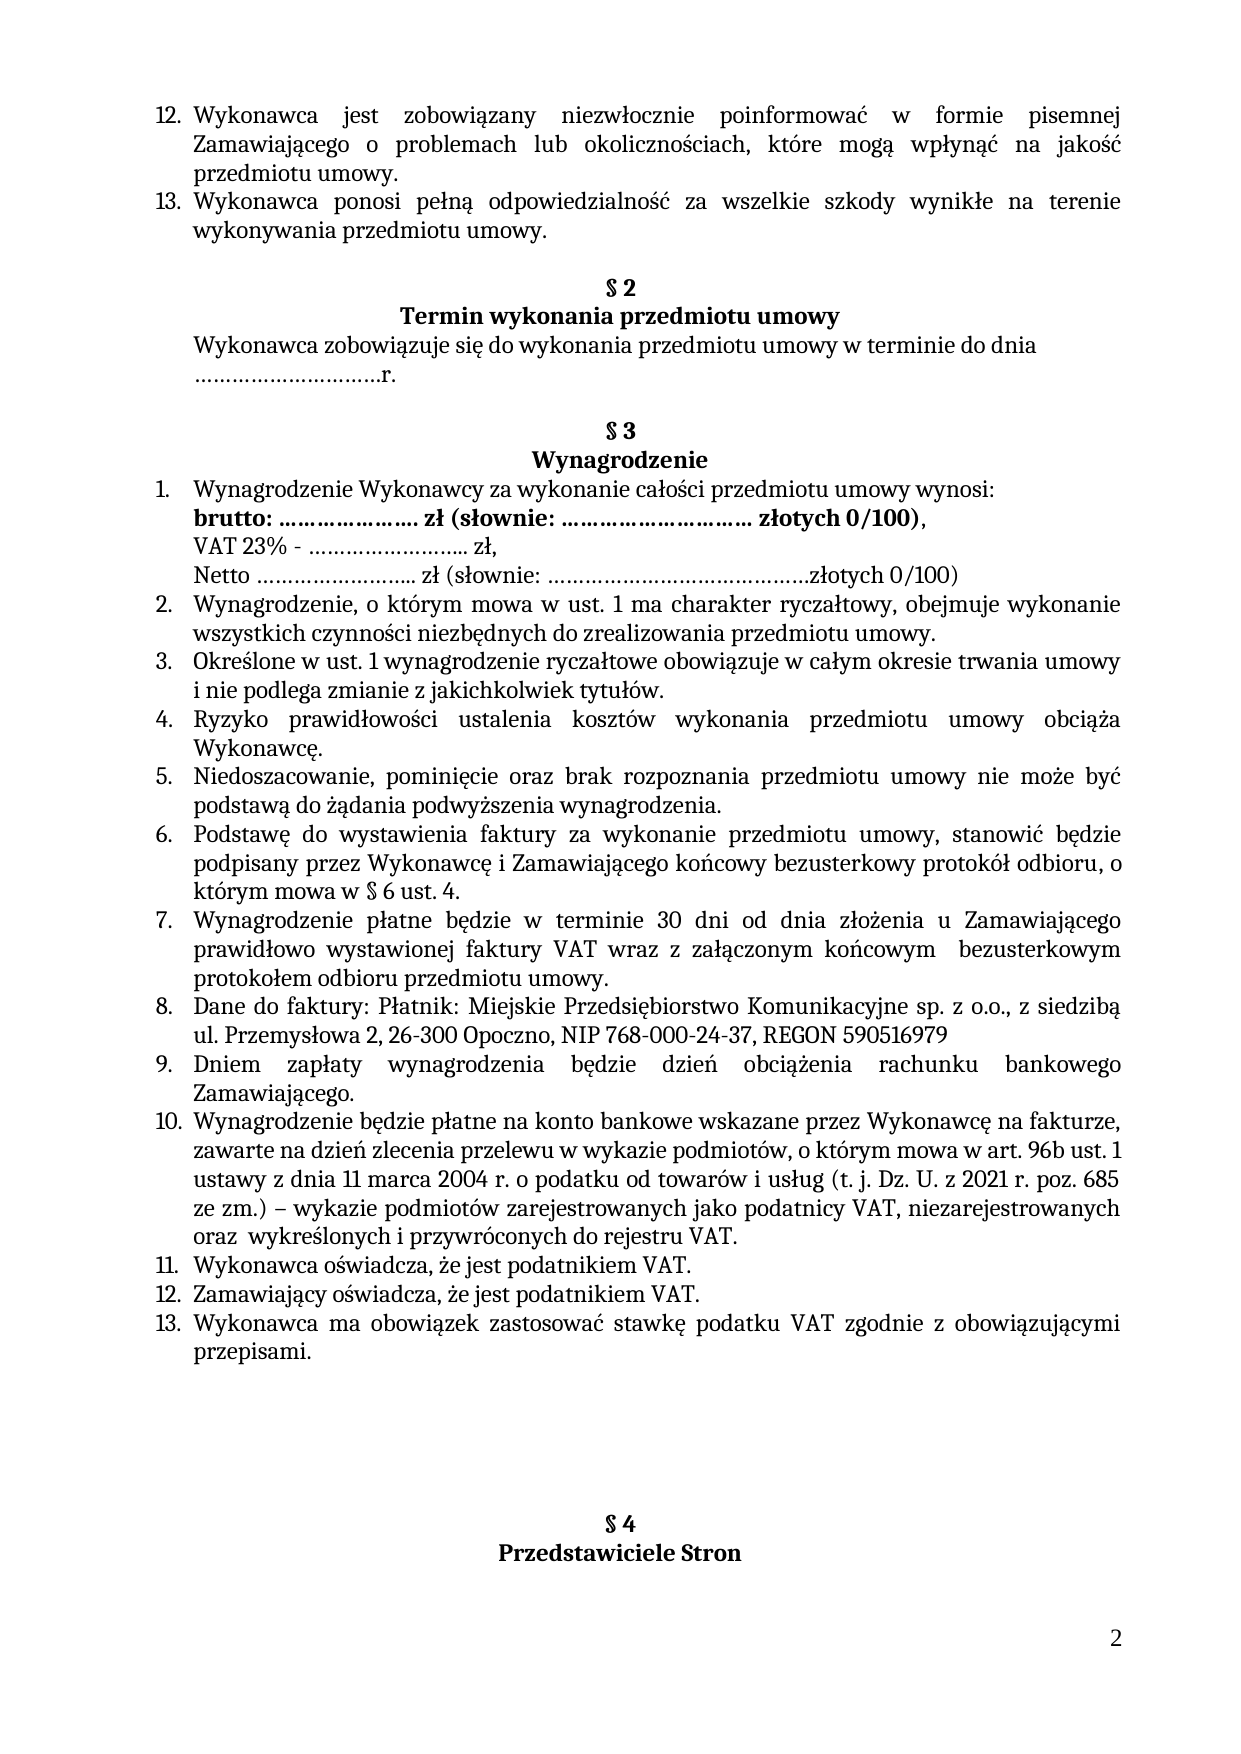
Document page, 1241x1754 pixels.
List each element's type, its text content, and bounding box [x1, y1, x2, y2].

text brutto: …………………. zł (słownie: ………………………… złotych 0/100), [193, 503, 1122, 532]
text Przedstawiciele Stron [118, 1538, 1122, 1567]
list Wykonawca oświadcza, że jest podatnikiem VAT. [156, 1251, 1122, 1280]
text § 2 [118, 273, 1122, 302]
list Wykonawca jest zobowiązany niezwłocznie poinformować w formie pisemnej Zamawiającego o problemach lub okolicznościach, które mogą wpłynąć na jakość przedmiotu umowy. [156, 101, 1122, 187]
list Wynagrodzenie, o którym mowa w ust. 1 ma charakter ryczałtowy, obejmuje wykonanie wszystkich czynności niezbędnych do zrealizowania przedmiotu umowy. [156, 590, 1122, 647]
list Dniem zapłaty wynagrodzenia będzie dzień obciążenia rachunku bankowego Zamawiającego. [156, 1050, 1122, 1107]
text Wynagrodzenie [118, 446, 1122, 475]
text VAT 23% - …………………….. zł, [193, 532, 1122, 561]
text § 3 [118, 417, 1122, 446]
list Dane do faktury: Płatnik: Miejskie Przedsiębiorstwo Komunikacyjne sp. z o.o., z siedzibą ul. Przemysłowa 2, 26-300 Opoczno, NIP 768-000-24-37, REGON 590516979 [156, 992, 1122, 1050]
list Wynagrodzenie płatne będzie w terminie 30 dni od dnia złożenia u Zamawiającego prawidłowo wystawionej faktury VAT wraz z załączonym końcowym bezusterkowym protokołem odbioru przedmiotu umowy. [156, 906, 1122, 992]
list Zamawiający oświadcza, że jest podatnikiem VAT. [156, 1280, 1122, 1308]
list Wynagrodzenie będzie płatne na konto bankowe wskazane przez Wykonawcę na fakturze, zawarte na dzień zlecenia przelewu w wykazie podmiotów, o którym mowa w art. 96b ust. 1 ustawy z dnia 11 marca 2004 r. o podatku od towarów i usług (t. j. Dz. U. z 2021 r. poz. 685 ze zm.) – wykazie podmiotów zarejestrowanych jako podatnicy VAT, niezarejestrowanych oraz wykreślonych i przywróconych do rejestru VAT. [156, 1107, 1122, 1251]
list Ryzyko prawidłowości ustalenia kosztów wykonania przedmiotu umowy obciąża Wykonawcę. [156, 705, 1122, 762]
list Wykonawca ponosi pełną odpowiedzialność za wszelkie szkody wynikłe na terenie wykonywania przedmiotu umowy. [156, 187, 1122, 245]
list Podstawę do wystawienia faktury za wykonanie przedmiotu umowy, stanowić będzie podpisany przez Wykonawcę i Zamawiającego końcowy bezusterkowy protokół odbioru, o którym mowa w § 6 ust. 4. [156, 820, 1122, 906]
text § 4 [118, 1510, 1122, 1538]
text Wykonawca zobowiązuje się do wykonania przedmiotu umowy w terminie do dnia …………………………r. [193, 331, 1122, 388]
text Netto …………………….. zł (słownie: ……………………………………złotych 0/100) [193, 561, 1122, 590]
list Niedoszacowanie, pominięcie oraz brak rozpoznania przedmiotu umowy nie może być podstawą do żądania podwyższenia wynagrodzenia. [156, 762, 1122, 820]
list Wykonawca ma obowiązek zastosować stawkę podatku VAT zgodnie z obowiązującymi przepisami. [156, 1308, 1122, 1366]
list Określone w ust. 1 wynagrodzenie ryczałtowe obowiązuje w całym okresie trwania umowy i nie podlega zmianie z jakichkolwiek tytułów. [156, 647, 1122, 705]
text Termin wykonania przedmiotu umowy [118, 302, 1122, 331]
list Wynagrodzenie Wykonawcy za wykonanie całości przedmiotu umowy wynosi: [156, 475, 1122, 503]
